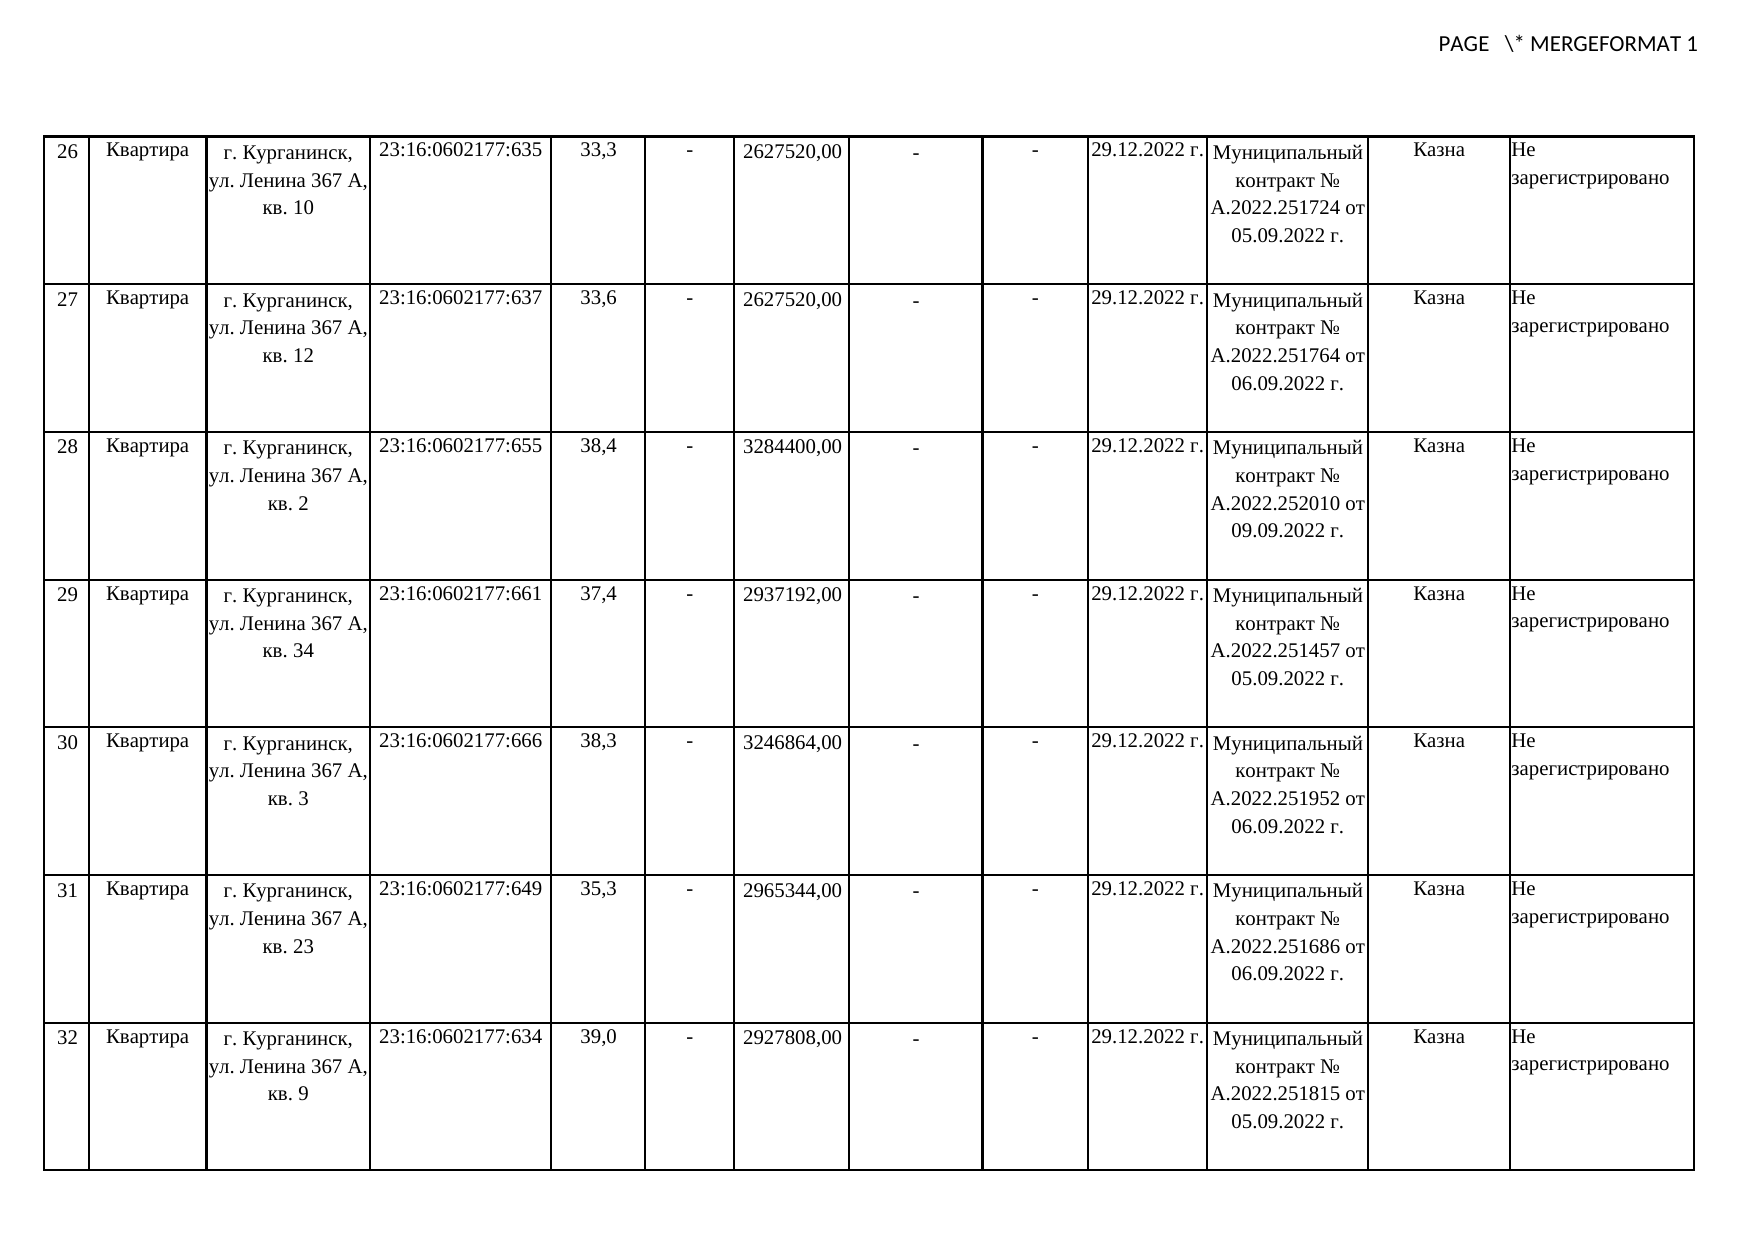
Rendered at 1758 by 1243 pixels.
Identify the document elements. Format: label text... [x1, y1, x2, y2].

table_cell 32 [45, 1024, 88, 1169]
table_cell 3284400,00 [735, 433, 848, 578]
table_cell 29.12.2022 г. [1089, 728, 1206, 874]
table_cell Не зарегистрировано [1511, 876, 1693, 1022]
table_cell - [850, 138, 981, 283]
table_cell 23:16:0602177:655 [371, 433, 550, 578]
table_cell - [850, 876, 981, 1022]
table_cell Казна [1369, 581, 1509, 726]
table_cell 33,3 [552, 138, 644, 283]
table_cell - [646, 876, 733, 1022]
table_cell - [984, 433, 1087, 578]
table_cell 37,4 [552, 581, 644, 726]
table_cell 38,4 [552, 433, 644, 578]
table_cell Не зарегистрировано [1511, 138, 1693, 283]
table_cell 23:16:0602177:666 [371, 728, 550, 874]
table_cell - [850, 1024, 981, 1169]
table_cell 29.12.2022 г. [1089, 1024, 1206, 1169]
table_cell г. Курганинск, ул. Ленина 367 А, кв. 2 [208, 433, 369, 578]
table_cell - [850, 728, 981, 874]
table_cell Муниципальный контракт № А.2022.251815 от 05.09.2022 г. [1208, 1024, 1367, 1169]
table_cell - [850, 433, 981, 578]
table_cell 23:16:0602177:649 [371, 876, 550, 1022]
table_cell г. Курганинск, ул. Ленина 367 А, кв. 3 [208, 728, 369, 874]
table_cell Квартира [90, 285, 205, 431]
table_cell - [646, 1024, 733, 1169]
table_cell Квартира [90, 581, 205, 726]
table_cell 38,3 [552, 728, 644, 874]
table_cell Не зарегистрировано [1511, 285, 1693, 431]
table_cell - [646, 581, 733, 726]
table_cell 33,6 [552, 285, 644, 431]
table_cell 29.12.2022 г. [1089, 581, 1206, 726]
table_cell 26 [45, 138, 88, 283]
table_cell 29 [45, 581, 88, 726]
table_cell 2627520,00 [735, 285, 848, 431]
table_cell Не зарегистрировано [1511, 1024, 1693, 1169]
table_cell Муниципальный контракт № А.2022.251686 от 06.09.2022 г. [1208, 876, 1367, 1022]
table_cell Муниципальный контракт № А.2022.252010 от 09.09.2022 г. [1208, 433, 1367, 578]
table_cell 23:16:0602177:635 [371, 138, 550, 283]
table_cell Квартира [90, 728, 205, 874]
table_cell 31 [45, 876, 88, 1022]
table_cell 35,3 [552, 876, 644, 1022]
table_cell - [646, 138, 733, 283]
table_cell Квартира [90, 138, 205, 283]
table_cell - [984, 1024, 1087, 1169]
table_cell 23:16:0602177:661 [371, 581, 550, 726]
table_cell - [984, 728, 1087, 874]
table_cell 2927808,00 [735, 1024, 848, 1169]
table_cell Муниципальный контракт № А.2022.251952 от 06.09.2022 г. [1208, 728, 1367, 874]
table_cell Казна [1369, 138, 1509, 283]
table_cell Квартира [90, 876, 205, 1022]
table_cell 29.12.2022 г. [1089, 138, 1206, 283]
table_cell - [646, 285, 733, 431]
table_cell 28 [45, 433, 88, 578]
table_cell Казна [1369, 433, 1509, 578]
table_cell 23:16:0602177:637 [371, 285, 550, 431]
table_cell Муниципальный контракт № А.2022.251764 от 06.09.2022 г. [1208, 285, 1367, 431]
table_cell 39,0 [552, 1024, 644, 1169]
table_cell - [984, 581, 1087, 726]
table_cell 29.12.2022 г. [1089, 433, 1206, 578]
table_cell Не зарегистрировано [1511, 728, 1693, 874]
table_cell - [984, 138, 1087, 283]
table_cell Не зарегистрировано [1511, 581, 1693, 726]
table_cell - [984, 285, 1087, 431]
table_cell г. Курганинск, ул. Ленина 367 А, кв. 9 [208, 1024, 369, 1169]
table_cell 30 [45, 728, 88, 874]
table_cell Казна [1369, 876, 1509, 1022]
table_cell 29.12.2022 г. [1089, 285, 1206, 431]
table_cell г. Курганинск, ул. Ленина 367 А, кв. 10 [208, 138, 369, 283]
table_cell 29.12.2022 г. [1089, 876, 1206, 1022]
table_cell - [646, 728, 733, 874]
table_cell Муниципальный контракт № А.2022.251457 от 05.09.2022 г. [1208, 581, 1367, 726]
table_cell Квартира [90, 433, 205, 578]
table_cell г. Курганинск, ул. Ленина 367 А, кв. 23 [208, 876, 369, 1022]
table_cell - [850, 285, 981, 431]
table_cell Квартира [90, 1024, 205, 1169]
table_cell - [646, 433, 733, 578]
table_cell 3246864,00 [735, 728, 848, 874]
table_cell Казна [1369, 728, 1509, 874]
table_cell г. Курганинск, ул. Ленина 367 А, кв. 34 [208, 581, 369, 726]
table_cell 2627520,00 [735, 138, 848, 283]
table_cell - [850, 581, 981, 726]
table_cell Муниципальный контракт № А.2022.251724 от 05.09.2022 г. [1208, 138, 1367, 283]
table_cell Казна [1369, 285, 1509, 431]
table_cell 2965344,00 [735, 876, 848, 1022]
table_cell 27 [45, 285, 88, 431]
table_cell Казна [1369, 1024, 1509, 1169]
table_cell 2937192,00 [735, 581, 848, 726]
table_cell - [984, 876, 1087, 1022]
table_cell г. Курганинск, ул. Ленина 367 А, кв. 12 [208, 285, 369, 431]
table_cell Не зарегистрировано [1511, 433, 1693, 578]
table_cell 23:16:0602177:634 [371, 1024, 550, 1169]
